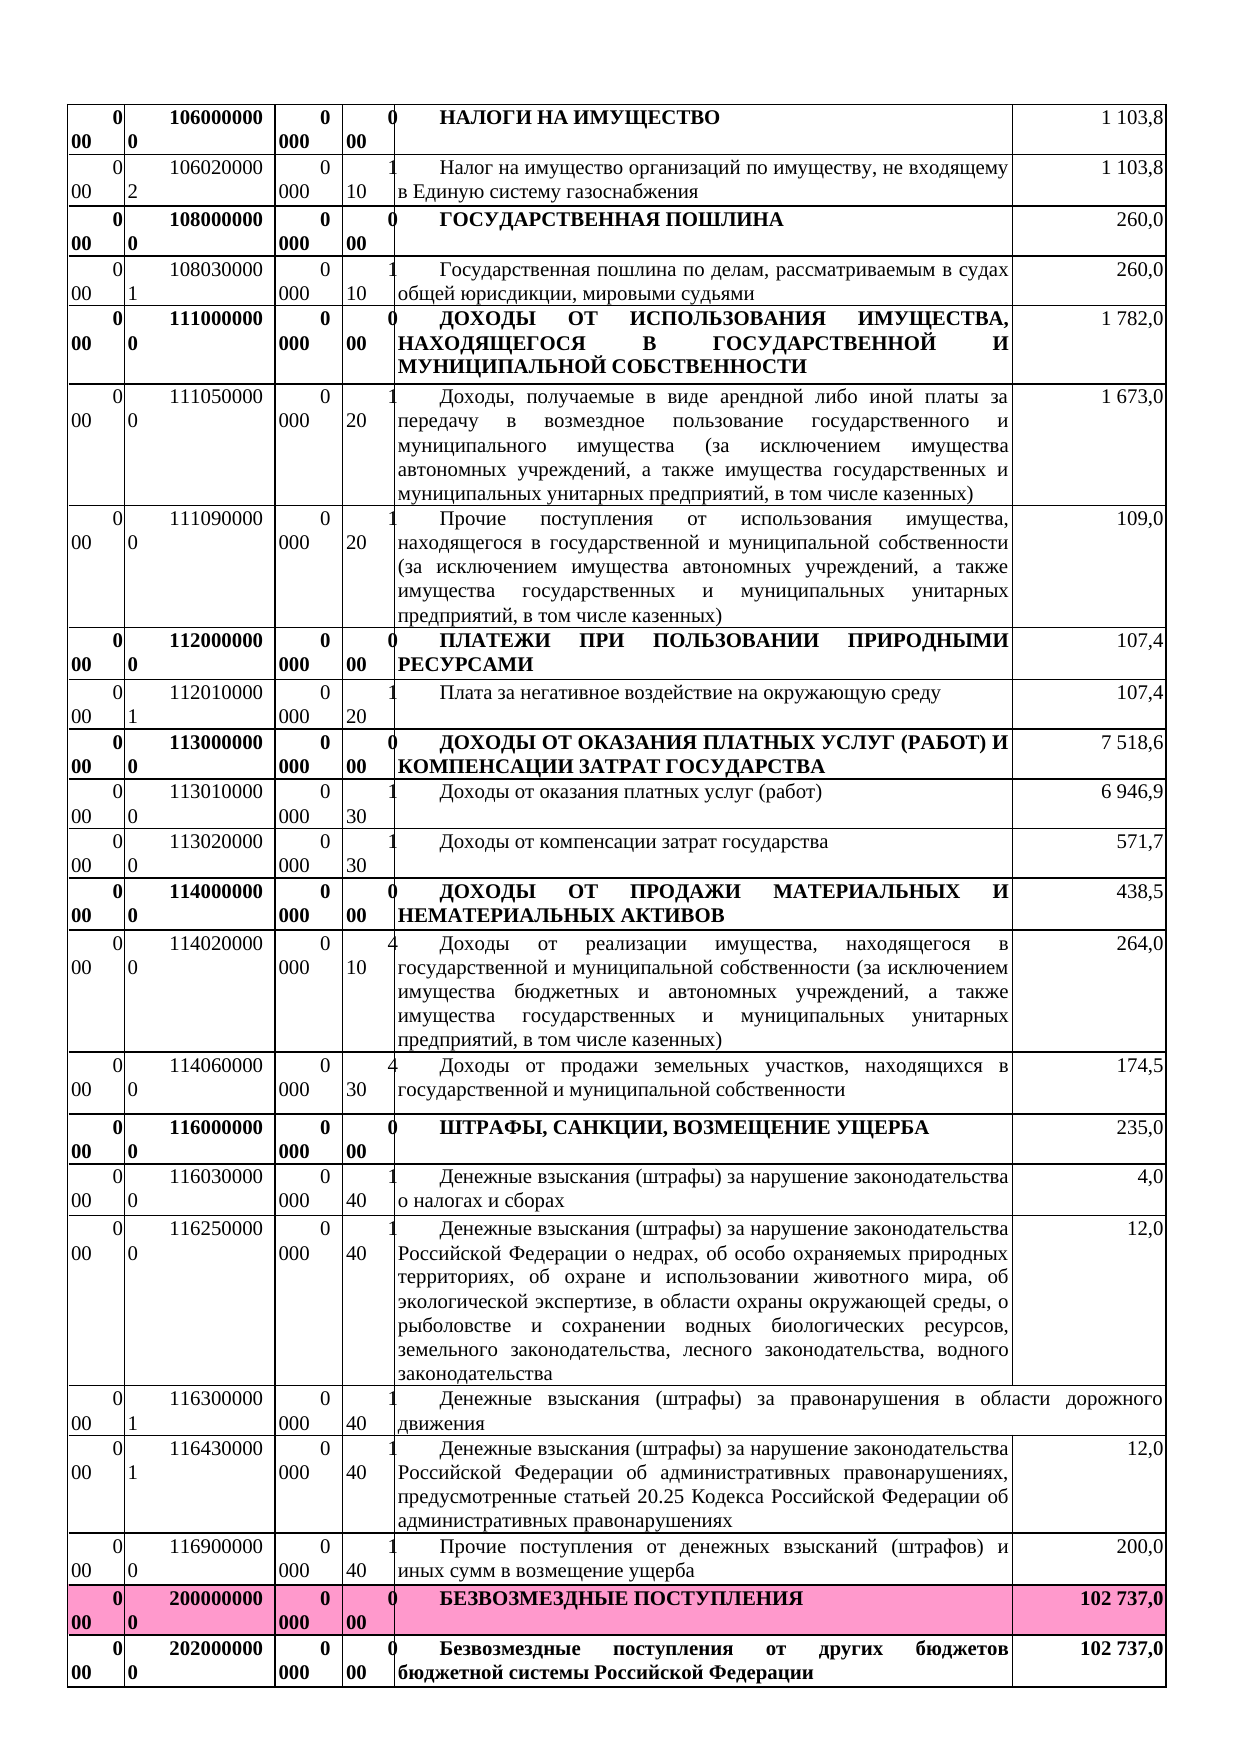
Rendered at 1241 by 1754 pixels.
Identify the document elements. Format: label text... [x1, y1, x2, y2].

table_cell 4,0 [1013, 1165, 1165, 1215]
table_cell 000 [68, 256, 124, 305]
table_cell Государственная пошлина по делам, рассматриваемым в судах общей юрисдикции, мировыми судьями [395, 257, 1012, 305]
table_cell ШТРАФЫ, САНКЦИИ, ВОЗМЕЩЕНИЕ УЩЕРБА [395, 1115, 1012, 1163]
table_cell 000 [68, 206, 124, 255]
table_cell 1110000000 [125, 306, 274, 383]
table_cell 1164300001 [125, 1436, 274, 1532]
table_cell 200,0 [1013, 1534, 1165, 1584]
table_cell 430 [343, 1053, 394, 1113]
table_cell 0000 [276, 1216, 342, 1385]
table_cell 1110900000 [125, 506, 274, 627]
table_cell 000 [68, 1585, 124, 1634]
table_cell 107,4 [1013, 628, 1165, 678]
table_cell 0000 [276, 155, 342, 205]
table_cell БЕЗВОЗМЕЗДНЫЕ ПОСТУПЛЕНИЯ [395, 1586, 1012, 1634]
table_cell 000 [68, 105, 124, 153]
table_cell 260,0 [1013, 207, 1165, 255]
table_cell 1080000000 [125, 207, 274, 255]
table_cell Денежные взыскания (штрафы) за нарушение законодательства Российской Федерации о недрах, об особо охраняемых природных территориях, об охране и использовании животного мира, об экологической экспертизе, в области охраны окружающей среды, о рыболовстве и сохранении водных биологических ресурсов, земельного законодательства, лесного законодательства, водного законодательства [395, 1216, 1012, 1385]
table_cell 000 [343, 1636, 394, 1686]
table_cell 1 103,8 [1013, 105, 1165, 153]
table_cell 000 [68, 506, 124, 627]
table_cell ДОХОДЫ ОТ ПРОДАЖИ МАТЕРИАЛЬНЫХ И НЕМАТЕРИАЛЬНЫХ АКТИВОВ [395, 879, 1012, 929]
table_cell 000 [68, 930, 124, 1051]
table_cell 0000 [276, 1053, 342, 1113]
table_cell 000 [343, 1586, 394, 1634]
table_cell 1140000000 [125, 879, 274, 929]
table_cell 000 [68, 306, 124, 383]
table_cell 140 [343, 1534, 394, 1584]
table_cell Прочие поступления от использования имущества, находящегося в государственной и муниципальной собственности (за исключением имущества автономных учреждений, а также имущества государственных и муниципальных унитарных предприятий, в том числе казенных) [395, 506, 1012, 627]
table_cell 102 737,0 [1013, 1586, 1165, 1634]
table_cell 000 [68, 729, 124, 778]
table_cell 120 [343, 680, 394, 728]
table_cell 000 [68, 779, 124, 828]
table_cell 1080300001 [125, 257, 274, 305]
table_cell Доходы от реализации имущества, находящегося в государственной и муниципальной собственности (за исключением имущества бюджетных и автономных учреждений, а также имущества государственных и муниципальных унитарных предприятий, в том числе казенных) [395, 931, 1012, 1051]
table_cell 0000 [276, 1386, 342, 1434]
table_cell 000 [68, 680, 124, 728]
table_cell 1 103,8 [1013, 155, 1165, 205]
table_cell 0000 [276, 879, 342, 929]
table_cell 264,0 [1013, 931, 1165, 1051]
table_cell НАЛОГИ НА ИМУЩЕСТВО [395, 105, 1012, 153]
table_cell 0000 [276, 780, 342, 828]
table_cell 1169000000 [125, 1534, 274, 1584]
table_cell 109,0 [1013, 506, 1165, 627]
table_cell 0000 [276, 1436, 342, 1532]
table_cell 000 [68, 1114, 124, 1163]
table_cell 1160000000 [125, 1115, 274, 1163]
table_cell 1140200000 [125, 931, 274, 1051]
table_cell 410 [343, 931, 394, 1051]
table_cell 000 [68, 155, 124, 205]
table_cell 7 518,6 [1013, 730, 1165, 778]
table_cell 000 [68, 1216, 124, 1385]
table_cell 000 [68, 1635, 124, 1686]
table_cell 0000 [276, 207, 342, 255]
table_cell 1120100001 [125, 680, 274, 728]
table_cell 0000 [276, 1636, 342, 1686]
table_cell 107,4 [1013, 680, 1165, 728]
table_cell 140 [343, 1165, 394, 1215]
table_cell 000 [68, 829, 124, 877]
table_cell 110 [343, 155, 394, 205]
table_cell 0000 [276, 385, 342, 505]
table_cell 000 [343, 105, 394, 153]
table_cell 120 [343, 385, 394, 505]
table_cell 0000 [276, 506, 342, 627]
table_cell 1140600000 [125, 1053, 274, 1113]
table_cell 140 [343, 1386, 394, 1434]
table_cell 0000 [276, 105, 342, 153]
table_cell 000 [68, 1052, 124, 1113]
table_cell 000 [68, 878, 124, 929]
table_cell 0000 [276, 306, 342, 383]
table_cell 000 [68, 384, 124, 505]
table_cell Прочие поступления от денежных взысканий (штрафов) и иных сумм в возмещение ущерба [395, 1534, 1012, 1584]
table_cell 130 [343, 829, 394, 877]
table_cell 140 [343, 1436, 394, 1532]
table_cell 000 [343, 628, 394, 678]
table_cell Доходы, получаемые в виде арендной либо иной платы за передачу в возмездное пользование государственного и муниципального имущества (за исключением имущества автономных учреждений, а также имущества государственных и муниципальных унитарных предприятий, в том числе казенных) [395, 385, 1012, 505]
table_cell 1 673,0 [1013, 385, 1165, 505]
table_cell 000 [343, 306, 394, 383]
table_cell 000 [68, 1386, 124, 1434]
table_cell 2000000000 [125, 1586, 274, 1634]
table_cell 2020000000 [125, 1636, 274, 1686]
table_cell Безвозмездные поступления от других бюджетов бюджетной системы Российской Федерации [395, 1636, 1012, 1686]
table_cell 000 [343, 207, 394, 255]
table_cell 1163000001 [125, 1386, 274, 1434]
table_cell 110 [343, 257, 394, 305]
table_cell 0000 [276, 829, 342, 877]
table_cell 000 [343, 1115, 394, 1163]
table_cell 0000 [276, 1115, 342, 1163]
table_cell Плата за негативное воздействие на окружающую среду [395, 680, 1012, 728]
table_cell 1120000000 [125, 628, 274, 678]
table_cell 0000 [276, 730, 342, 778]
table_cell ДОХОДЫ ОТ ОКАЗАНИЯ ПЛАТНЫХ УСЛУГ (РАБОТ) И КОМПЕНСАЦИИ ЗАТРАТ ГОСУДАРСТВА [395, 730, 1012, 778]
table_cell Денежные взыскания (штрафы) за нарушение законодательства Российской Федерации об административных правонарушениях, предусмотренные статьей 20.25 Кодекса Российской Федерации об административных правонарушениях [395, 1436, 1012, 1532]
table_cell ГОСУДАРСТВЕННАЯ ПОШЛИНА [395, 207, 1012, 255]
table_cell 438,5 [1013, 879, 1165, 929]
table_cell 1130100000 [125, 780, 274, 828]
table_cell 0000 [276, 257, 342, 305]
table_cell 0000 [276, 680, 342, 728]
table_cell 1162500000 [125, 1216, 274, 1385]
table_cell 6 946,9 [1013, 780, 1165, 828]
table_cell 140 [343, 1216, 394, 1385]
table_cell ПЛАТЕЖИ ПРИ ПОЛЬЗОВАНИИ ПРИРОДНЫМИ РЕСУРСАМИ [395, 628, 1012, 678]
table_cell 0000 [276, 1586, 342, 1634]
table_cell ДОХОДЫ ОТ ИСПОЛЬЗОВАНИЯ ИМУЩЕСТВА, НАХОДЯЩЕГОСЯ В ГОСУДАРСТВЕННОЙ И МУНИЦИПАЛЬНОЙ СОБСТВЕННОСТИ [395, 306, 1012, 383]
table_cell Денежные взыскания (штрафы) за нарушение законодательства о налогах и сборах [395, 1165, 1012, 1215]
table_cell 000 [343, 879, 394, 929]
table_cell 174,5 [1013, 1053, 1165, 1113]
table_cell 102 737,0 [1013, 1636, 1165, 1686]
table_cell 1130200000 [125, 829, 274, 877]
table_cell 1130000000 [125, 730, 274, 778]
table_cell Денежные взыскания (штрафы) за правонарушения в области дорожного движения [395, 1386, 1165, 1434]
table_cell 0000 [276, 1165, 342, 1215]
table_cell 12,0 [1013, 1216, 1165, 1385]
table_cell 1160300000 [125, 1165, 274, 1215]
table_cell 000 [68, 1533, 124, 1584]
table_cell 1060200002 [125, 155, 274, 205]
table_cell 130 [343, 780, 394, 828]
table_cell Доходы от компенсации затрат государства [395, 829, 1012, 877]
table_cell 120 [343, 506, 394, 627]
table_cell 1 782,0 [1013, 306, 1165, 383]
table_cell 0000 [276, 1534, 342, 1584]
table_cell 0000 [276, 628, 342, 678]
table_cell 12,0 [1013, 1436, 1165, 1532]
table_cell 0000 [276, 931, 342, 1051]
table_cell Доходы от оказания платных услуг (работ) [395, 780, 1012, 828]
table_cell Доходы от продажи земельных участков, находящихся в государственной и муниципальной собственности [395, 1053, 1012, 1113]
table_cell 571,7 [1013, 829, 1165, 877]
table_cell 1110500000 [125, 385, 274, 505]
table_cell 260,0 [1013, 257, 1165, 305]
table_cell 000 [343, 730, 394, 778]
table_cell 235,0 [1013, 1115, 1165, 1163]
table_cell Налог на имущество организаций по имуществу, не входящему в Единую систему газоснабжения [395, 155, 1012, 205]
table_cell 000 [68, 628, 124, 678]
table_cell 000 [68, 1164, 124, 1215]
table_cell 1060000000 [125, 105, 274, 153]
table_cell 000 [68, 1436, 124, 1532]
